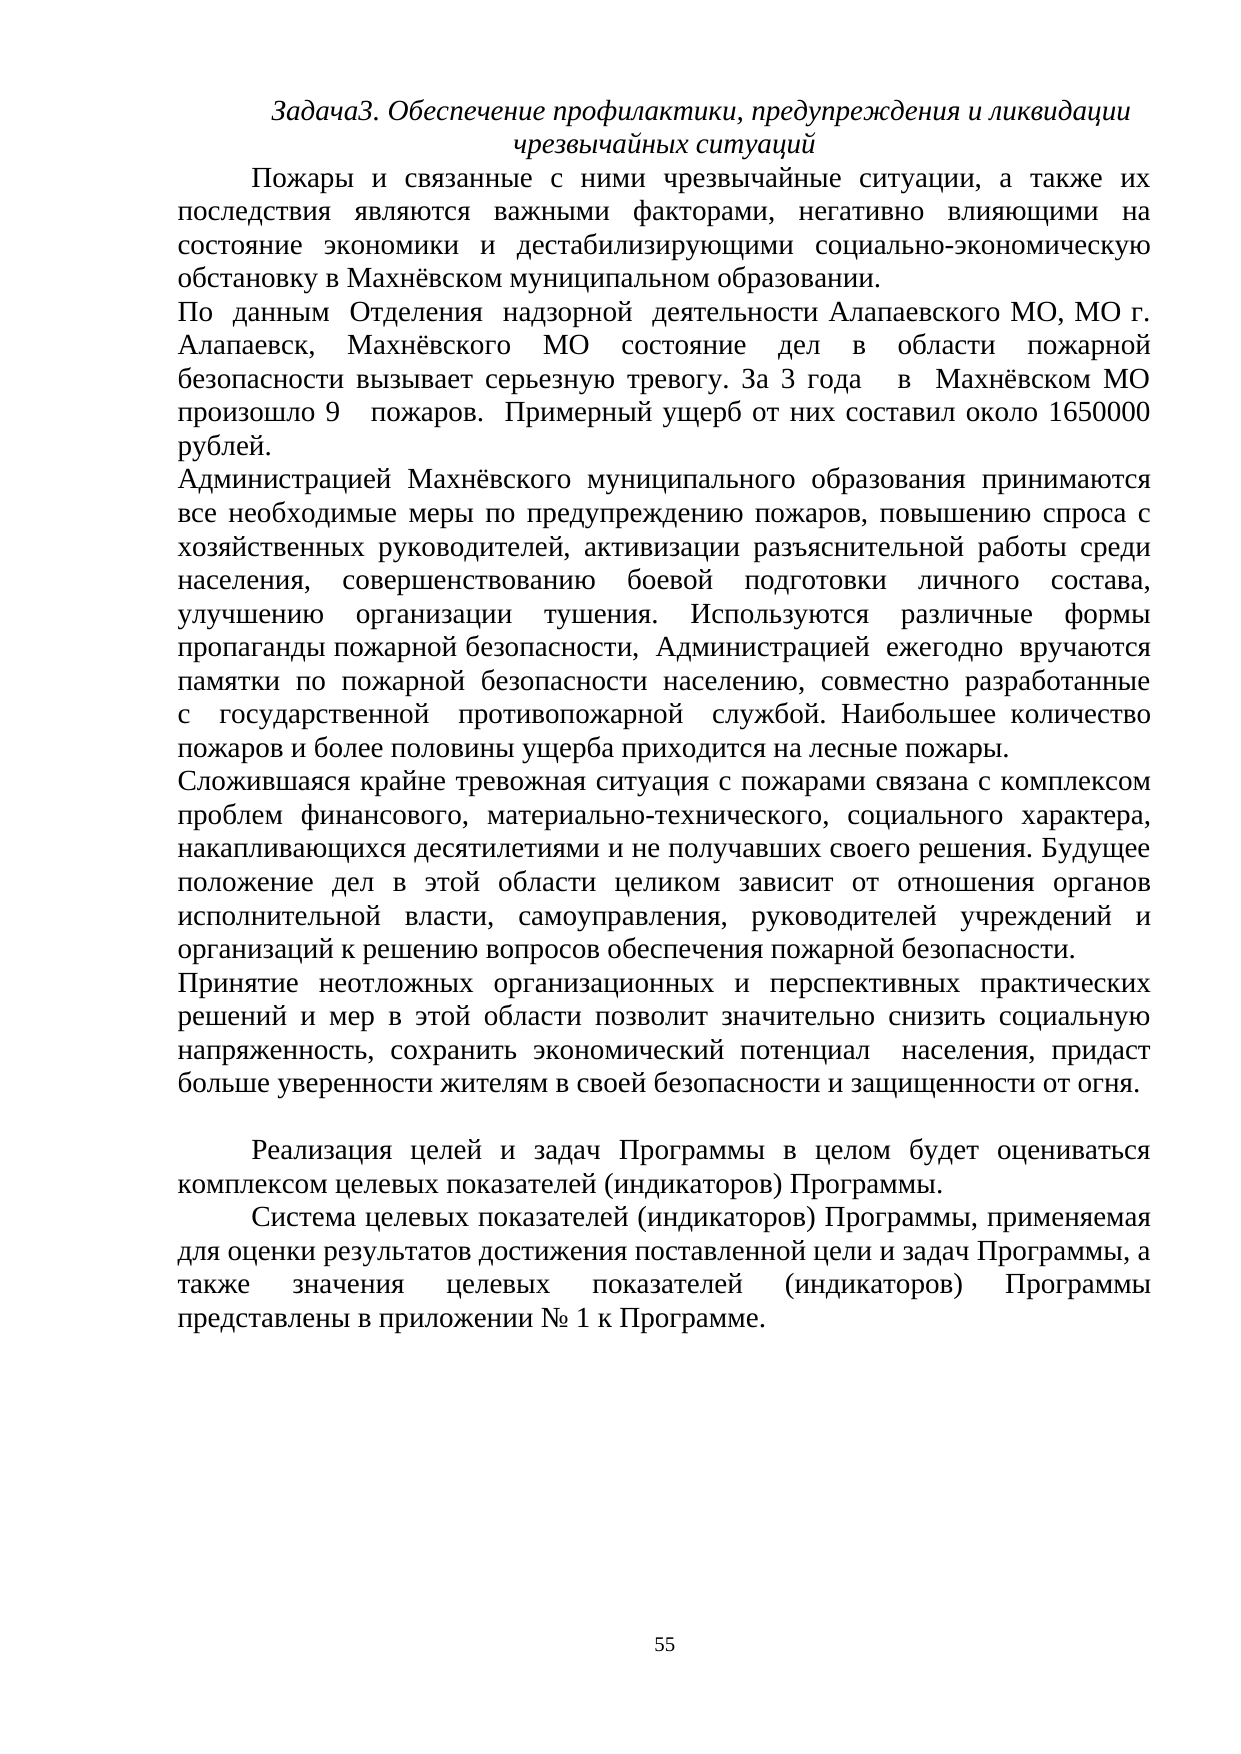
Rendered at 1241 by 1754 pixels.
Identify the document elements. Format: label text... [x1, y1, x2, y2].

text Принятие неотложных организационных и перспективных практических решений и мер в этой области позволит значительно снизить социальную напряженность, сохранить экономический потенциал населения, придаст больше уверенности жителям в своей безопасности и защищенности от огня. [177, 965, 1152, 1099]
text Сложившаяся крайне тревожная ситуация с пожарами связана с комплексом проблем финансового, материально-технического, социального характера, накапливающихся десятилетиями и не получавших своего решения. Будущее положение дел в этой области целиком зависит от отношения органов исполнительной власти, самоуправления, руководителей учреждений и организаций к решению вопросов обеспечения пожарной безопасности. [177, 763, 1152, 965]
text Реализация целей и задач Программы в целом будет оцениваться комплексом целевых показателей (индикаторов) Программы. [177, 1132, 1152, 1199]
text По данным Отделения надзорной деятельности Алапаевского МО, МО г. Алапаевск, Махнёвского МО состояние дел в области пожарной безопасности вызывает серьезную тревогу. За 3 года в Махнёвском МО произошло 9 пожаров. Примерный ущерб от них составил около 1650000 рублей. [177, 294, 1152, 462]
text Администрацией Махнёвского муниципального образования принимаются все необходимые меры по предупреждению пожаров, повышению спроса с хозяйственных руководителей, активизации разъяснительной работы среди населения, совершенствованию боевой подготовки личного состава, улучшению организации тушения. Используются различные формы пропаганды пожарной безопасности, Администрацией ежегодно вручаются памятки по пожарной безопасности населению, совместно разработанные с государственной противопожарной службой. Наибольшее количество пожаров и более половины ущерба приходится на лесные пожары. [177, 462, 1152, 763]
text Пожары и связанные с ними чрезвычайные ситуации, а также их последствия являются важными факторами, негативно влияющими на состояние экономики и дестабилизирующими социально-экономическую обстановку в Махнёвском муниципальном образовании. [177, 160, 1152, 294]
text Система целевых показателей (индикаторов) Программы, применяемая для оценки результатов достижения поставленной цели и задач Программы, а также значения целевых показателей (индикаторов) Программы представлены в приложении № 1 к Программе. [177, 1199, 1152, 1334]
text Задача3. Обеспечение профилактики, предупреждения и ликвидации чрезвычайных ситуаций [177, 93, 1152, 160]
